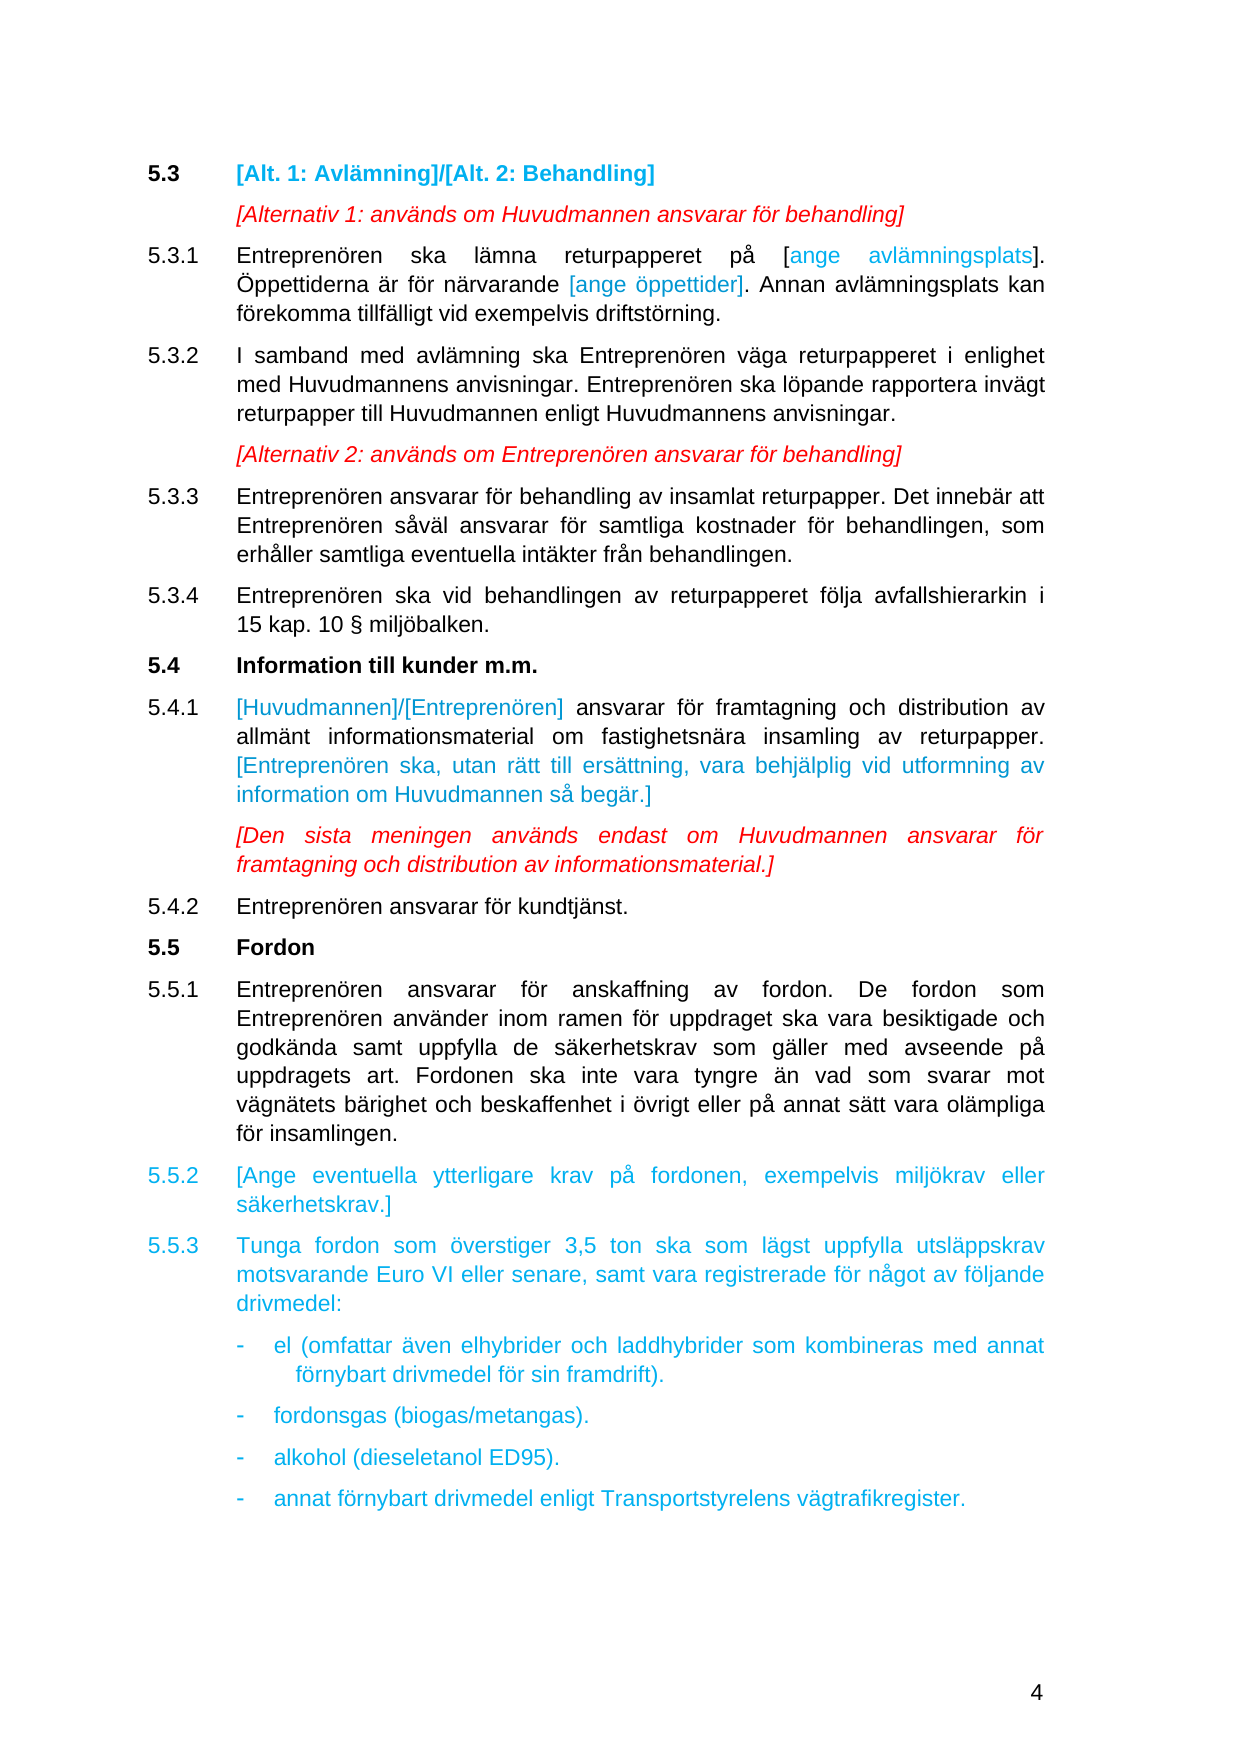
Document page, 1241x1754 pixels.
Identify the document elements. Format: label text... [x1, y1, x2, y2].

text [Huvudmannen]/[Entreprenören] ansvarar för framtagning och distribution av allmänt informationsmaterial om fastighetsnära insamling av returpapper. [Entreprenören ska, utan rätt till ersättning, vara behjälplig vid utformning av information om Huvudmannen så begär.] [148, 694, 1045, 807]
text Entreprenören ansvarar för anskaffning av fordon. De fordon som Entreprenören använder inom ramen för uppdraget ska vara besiktigade och godkända samt uppfylla de säkerhetskrav som gäller med avseende på uppdragets art. Fordonen ska inte vara tyngre än vad som svarar mot vägnätets bärighet och beskaffenhet i övrigt eller på annat sätt vara olämpliga för insamlingen. [148, 976, 1045, 1147]
subtitle Information till kunder m.m. [148, 652, 1045, 679]
list el (omfattar även elhybrider och laddhybrider som kombineras med annat förnybart drivmedel för sin framdrift). [236, 1332, 1045, 1387]
list annat förnybart drivmedel enligt Transportstyrelens vägtrafikregister. [236, 1485, 1045, 1511]
text Entreprenören ska vid behandlingen av returpapperet följa avfallshierarkin i 15 kap. 10 § miljöbalken. [148, 582, 1045, 637]
text Entreprenören ansvarar för kundtjänst. [148, 893, 1045, 919]
list [Den sista meningen används endast om Huvudmannen ansvarar för framtagning och distribution av informationsmaterial.] [236, 822, 1045, 878]
list alkohol (dieseletanol ED95). [236, 1443, 1045, 1470]
list [Alternativ 2: används om Entreprenören ansvarar för behandling] [236, 441, 1045, 468]
subtitle [Alt. 1: Avlämning]/[Alt. 2: Behandling] [148, 159, 1045, 186]
list fordonsgas (biogas/metangas). [236, 1402, 1045, 1428]
subtitle Fordon [148, 934, 1045, 961]
text [Ange eventuella ytterligare krav på fordonen, exempelvis miljökrav eller säkerhetskrav.] [148, 1162, 1045, 1217]
text Entreprenören ansvarar för behandling av insamlat returpapper. Det innebär att Entreprenören såväl ansvarar för samtliga kostnader för behandlingen, som erhåller samtliga eventuella intäkter från behandlingen. [148, 483, 1045, 567]
list [Alternativ 1: används om Huvudmannen ansvarar för behandling] [236, 201, 1045, 227]
text Entreprenören ska lämna returpapperet på [ange avlämningsplats]. Öppettiderna är för närvarande [ange öppettider]. Annan avlämningsplats kan förekomma tillfälligt vid exempelvis driftstörning. [148, 242, 1045, 327]
text I samband med avlämning ska Entreprenören väga returpapperet i enlighet med Huvudmannens anvisningar. Entreprenören ska löpande rapportera invägt returpapper till Huvudmannen enligt Huvudmannens anvisningar. [148, 342, 1045, 426]
text Tunga fordon som överstiger 3,5 ton ska som lägst uppfylla utsläppskrav motsvarande Euro VI eller senare, samt vara registrerade för något av följande drivmedel: [148, 1232, 1045, 1317]
